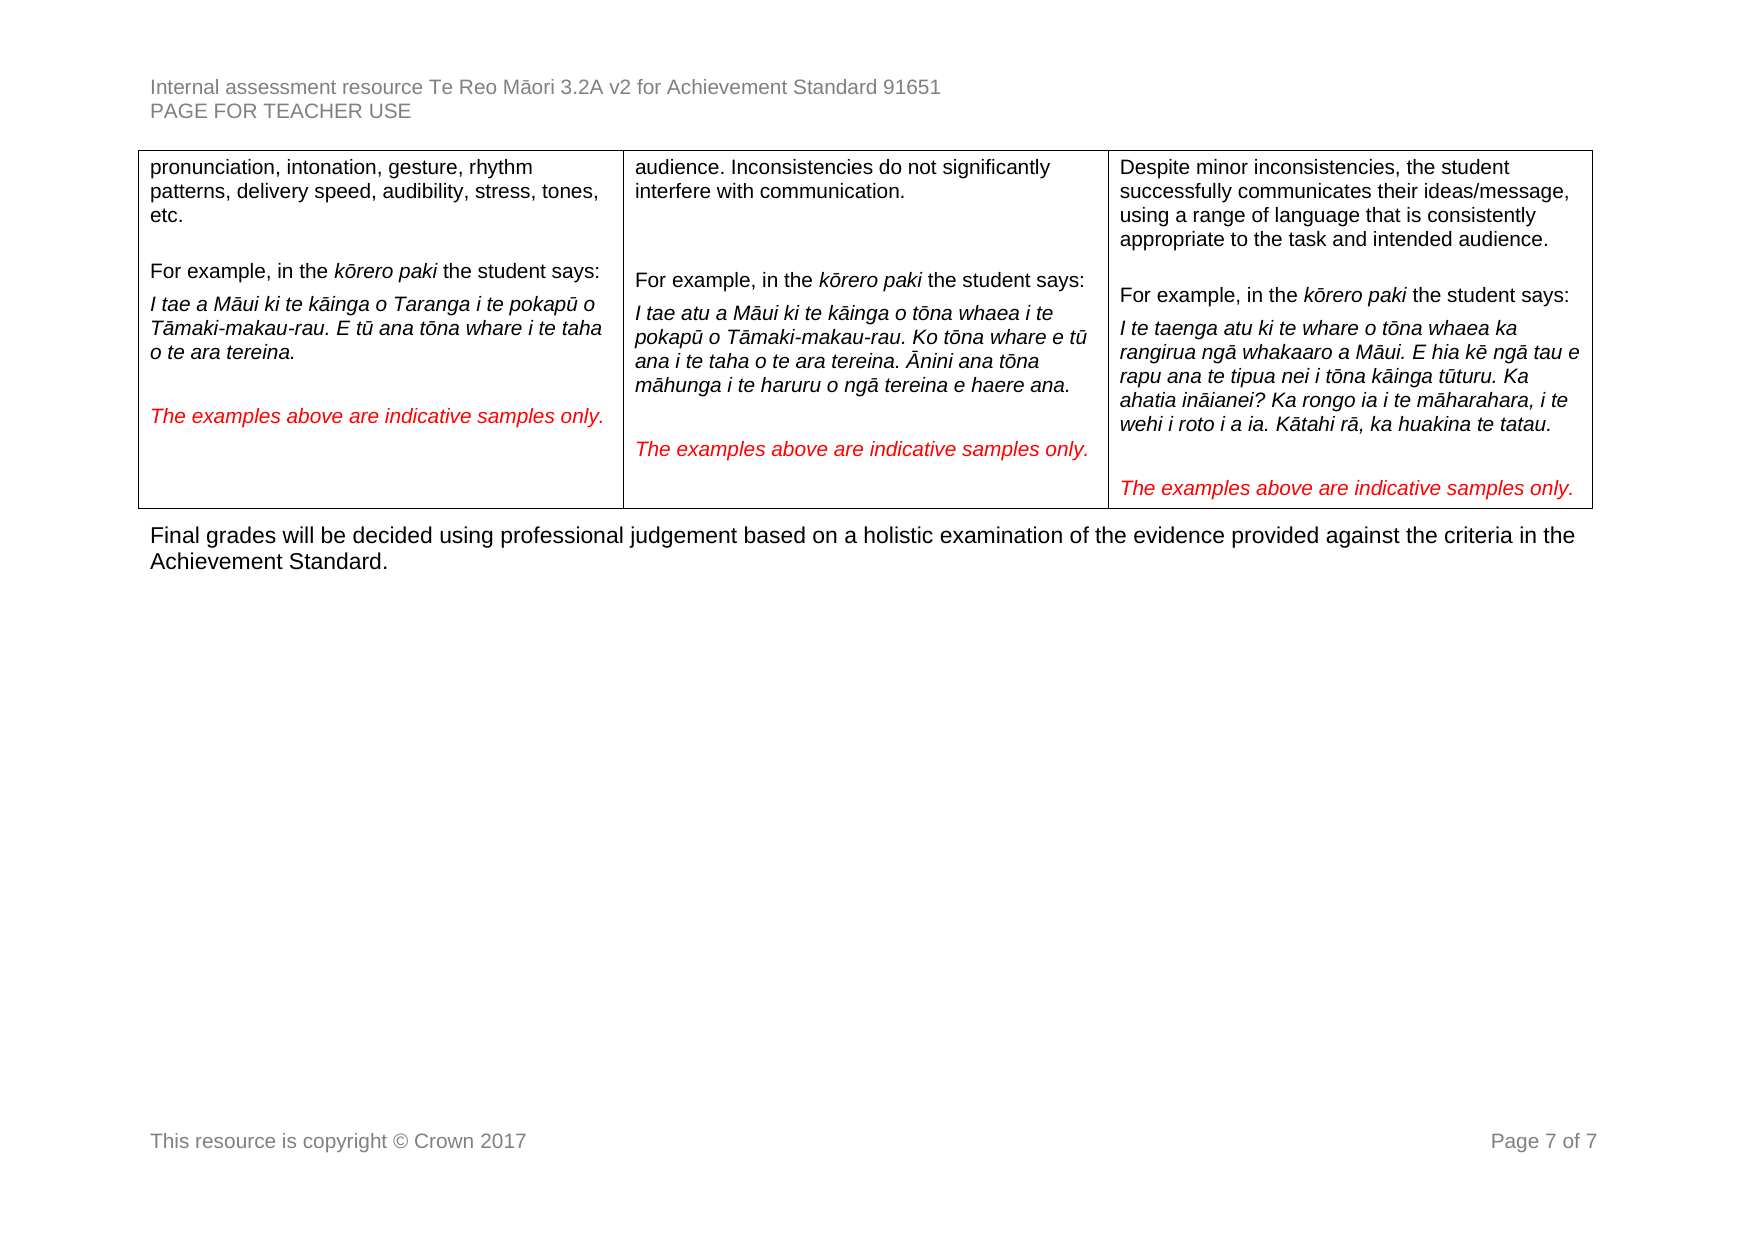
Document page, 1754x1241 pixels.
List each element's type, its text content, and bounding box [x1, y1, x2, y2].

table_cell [139, 151, 623, 508]
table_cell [1109, 151, 1592, 508]
text Final grades will be decided using professional judgement based on a holistic examination of the evidence provided against the criteria in the Achievement Standard. [150, 522, 1604, 574]
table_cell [624, 151, 1108, 508]
